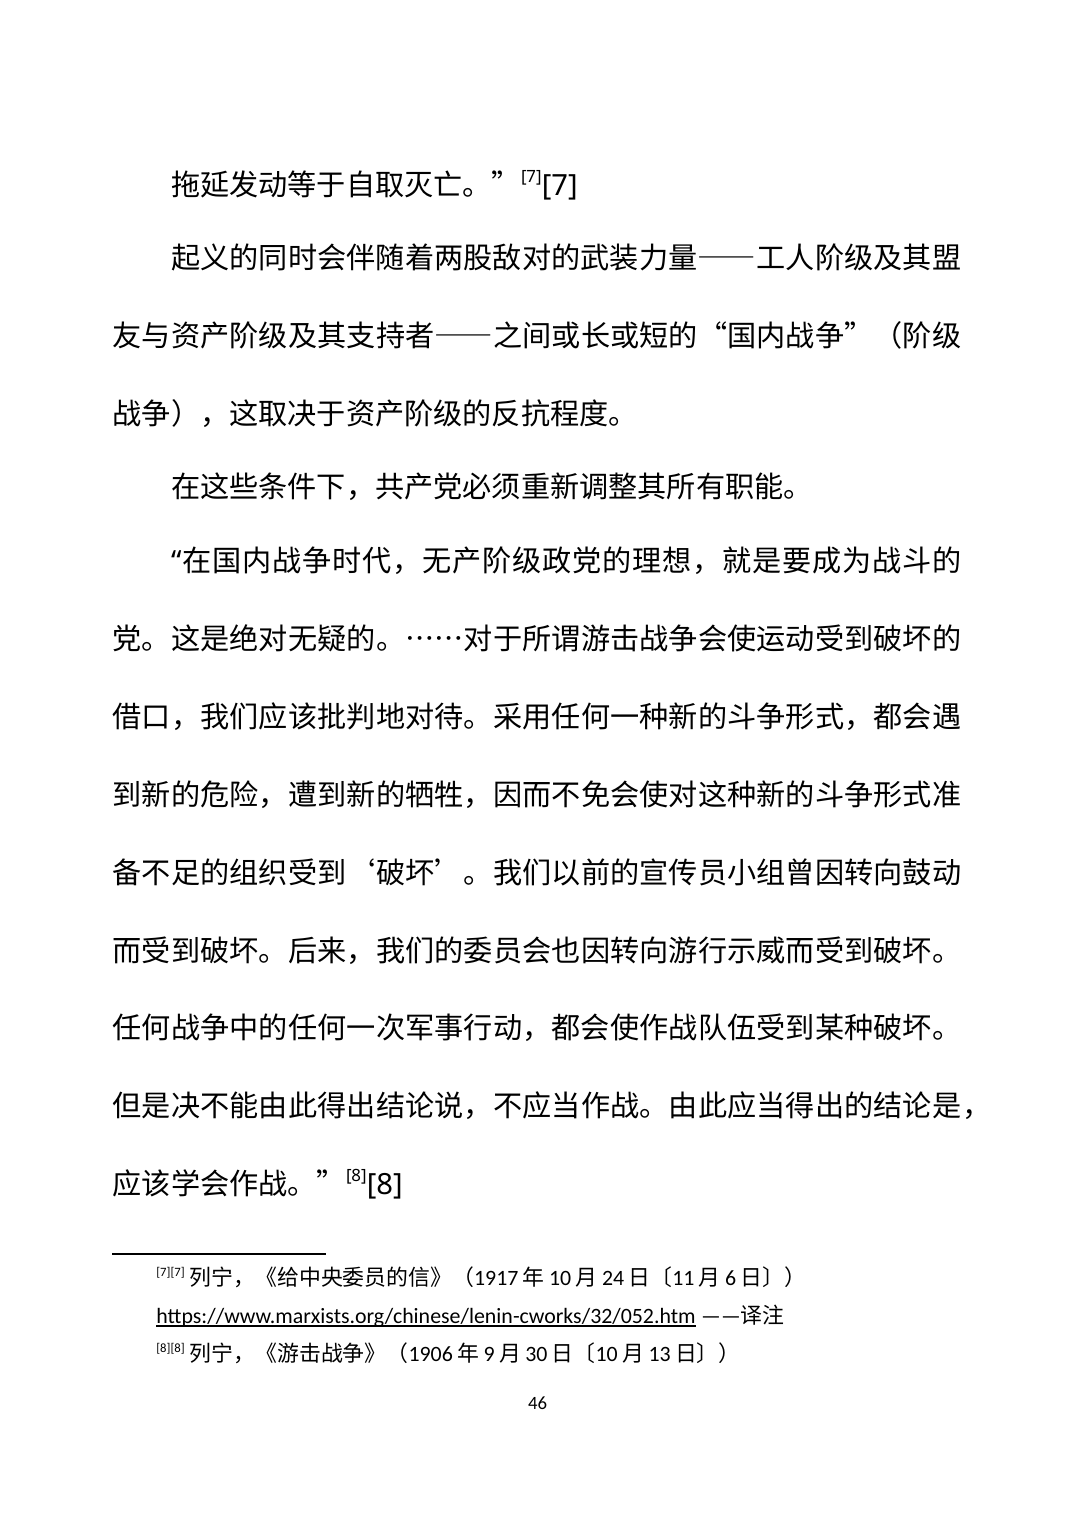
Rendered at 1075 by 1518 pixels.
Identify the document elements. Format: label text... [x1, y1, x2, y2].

text 拖延发动等于自取灭亡。”[7] [112, 150, 962, 215]
text “在国内战争时代，无产阶级政党的理想，就是要成为战斗的党。这是绝对无疑的。……对于所谓游击战争会使运动受到破坏的借口，我们应该批判地对待。采用任何一种新的斗争形式，都会遇到新的危险，遭到新的牺牲，因而不免会使对这种新的斗争形式准备不足的组织受到‘破坏’。我们以前的宣传员小组曾因转向鼓动而受到破坏。后来，我们的委员会也因转向游行示威而受到破坏。任何战争中的任何一次军事行动，都会使作战队伍受到某种破坏。但是决不能由此得出结论说，不应当作战。由此应当得出的结论是，应该学会作战。”[8] [112, 526, 962, 1214]
text 在这些条件下，共产党必须重新调整其所有职能。 [112, 453, 962, 518]
text 起义的同时会伴随着两股敌对的武装力量——工人阶级及其盟友与资产阶级及其支持者——之间或长或短的“国内战争”（阶级战争），这取决于资产阶级的反抗程度。 [112, 223, 962, 444]
